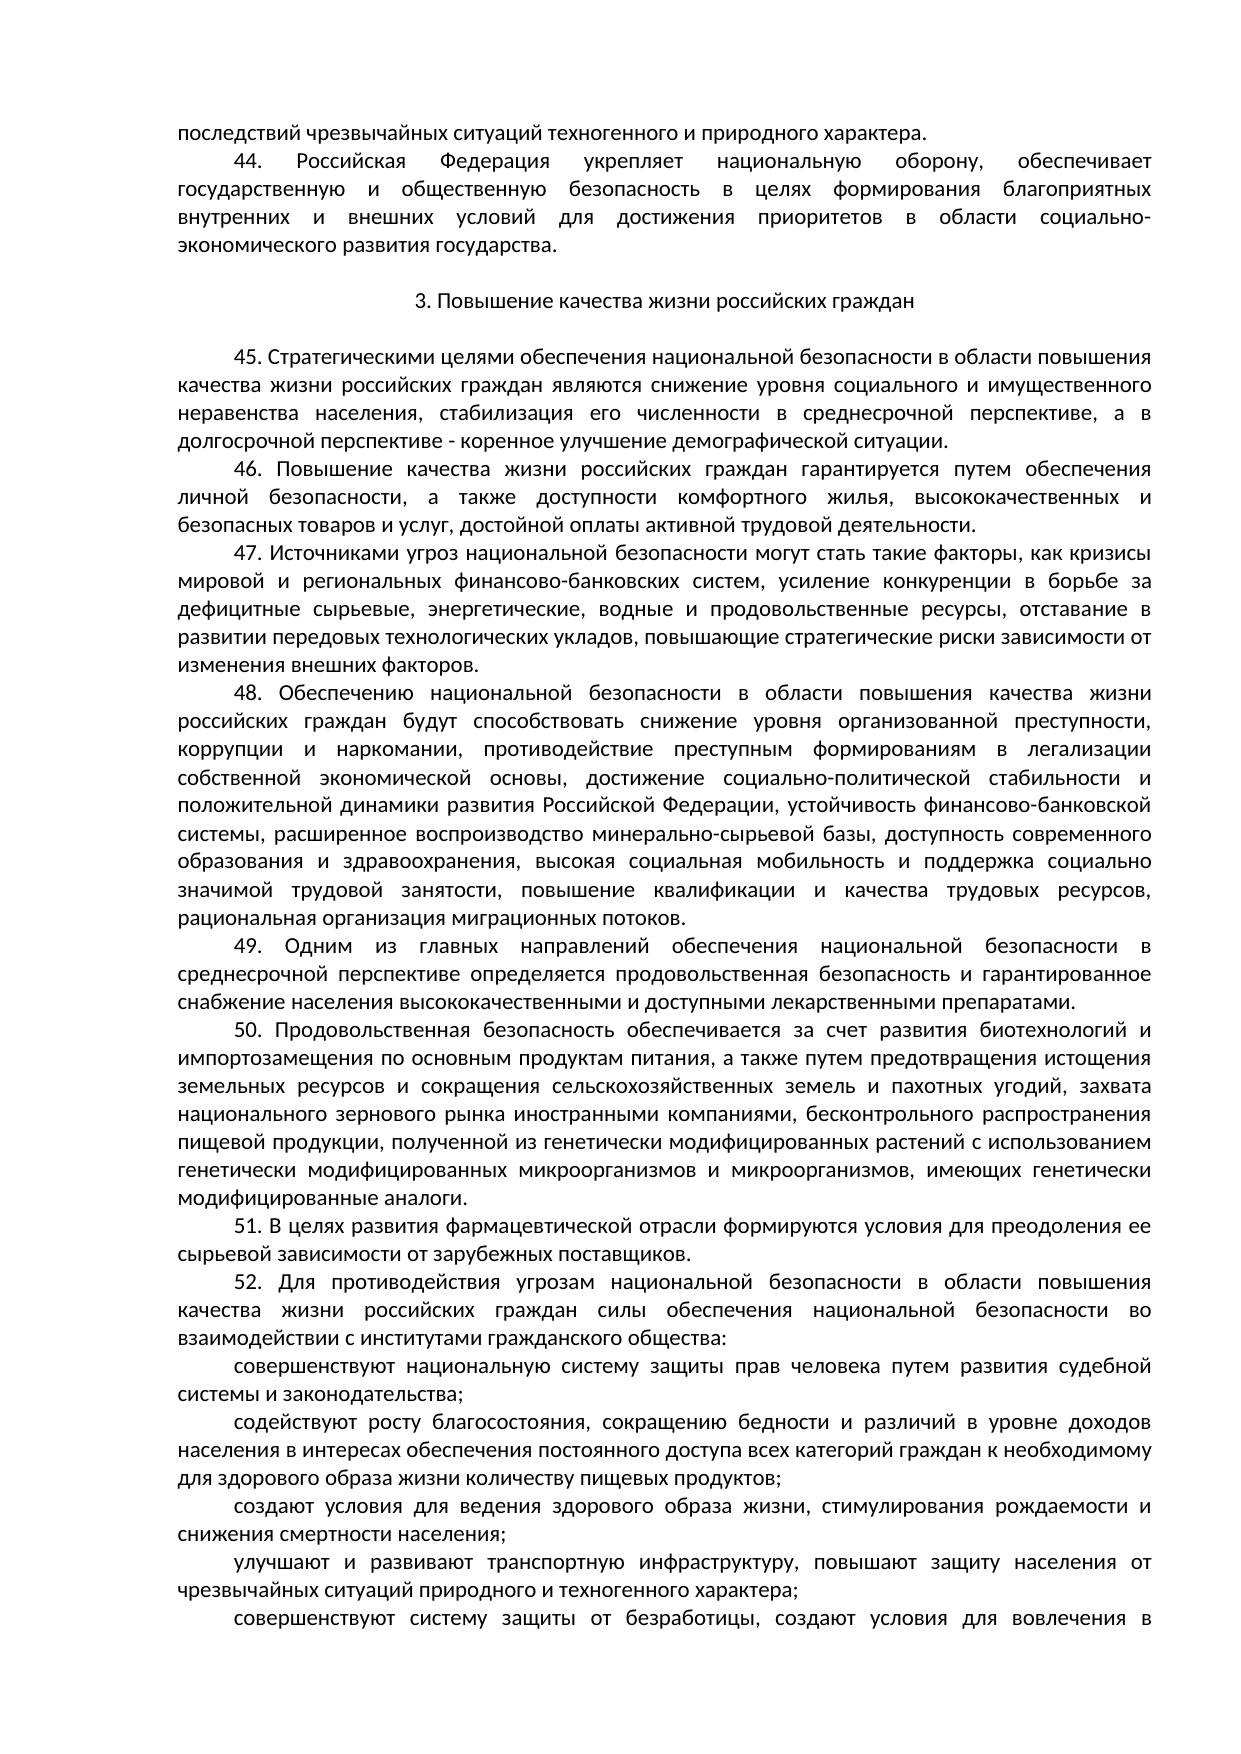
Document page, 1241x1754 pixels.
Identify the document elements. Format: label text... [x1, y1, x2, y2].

text 52. Для противодействия угрозам национальной безопасности в области повышения качества жизни российских граждан силы обеспечения национальной безопасности во взаимодействии с институтами гражданского общества: [177, 1267, 1152, 1351]
text совершенствуют национальную систему защиты прав человека путем развития судебной системы и законодательства; [177, 1351, 1152, 1407]
text 48. Обеспечению национальной безопасности в области повышения качества жизни российских граждан будут способствовать снижение уровня организованной преступности, коррупции и наркомании, противодействие преступным формированиям в легализации собственной экономической основы, достижение социально-политической стабильности и положительной динамики развития Российской Федерации, устойчивость финансово-банковской системы, расширенное воспроизводство минерально-сырьевой базы, доступность современного образования и здравоохранения, высокая социальная мобильность и поддержка социально значимой трудовой занятости, повышение квалификации и качества трудовых ресурсов, рациональная организация миграционных потоков. [177, 678, 1152, 931]
text улучшают и развивают транспортную инфраструктуру, повышают защиту населения от чрезвычайных ситуаций природного и техногенного характера; [177, 1547, 1152, 1603]
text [177, 118, 1152, 146]
text 44. Российская Федерация укрепляет национальную оборону, обеспечивает государственную и общественную безопасность в целях формирования благоприятных внутренних и внешних условий для достижения приоритетов в области социально-экономического развития государства. [177, 146, 1152, 258]
text 50. Продовольственная безопасность обеспечивается за счет развития биотехнологий и импортозамещения по основным продуктам питания, а также путем предотвращения истощения земельных ресурсов и сокращения сельскохозяйственных земель и пахотных угодий, захвата национального зернового рынка иностранными компаниями, бесконтрольного распространения пищевой продукции, полученной из генетически модифицированных растений с использованием генетически модифицированных микроорганизмов и микроорганизмов, имеющих генетически модифицированные аналоги. [177, 1015, 1152, 1211]
text 45. Стратегическими целями обеспечения национальной безопасности в области повышения качества жизни российских граждан являются снижение уровня социального и имущественного неравенства населения, стабилизация его численности в среднесрочной перспективе, а в долгосрочной перспективе - коренное улучшение демографической ситуации. [177, 342, 1152, 454]
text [177, 1603, 1152, 1631]
text 49. Одним из главных направлений обеспечения национальной безопасности в среднесрочной перспективе определяется продовольственная безопасность и гарантированное снабжение населения высококачественными и доступными лекарственными препаратами. [177, 931, 1152, 1015]
text 3. Повышение качества жизни российских граждан [177, 286, 1152, 314]
text 47. Источниками угроз национальной безопасности могут стать такие факторы, как кризисы мировой и региональных финансово-банковских систем, усиление конкуренции в борьбе за дефицитные сырьевые, энергетические, водные и продовольственные ресурсы, отставание в развитии передовых технологических укладов, повышающие стратегические риски зависимости от изменения внешних факторов. [177, 538, 1152, 678]
text создают условия для ведения здорового образа жизни, стимулирования рождаемости и снижения смертности населения; [177, 1491, 1152, 1547]
text содействуют росту благосостояния, сокращению бедности и различий в уровне доходов населения в интересах обеспечения постоянного доступа всех категорий граждан к необходимому для здорового образа жизни количеству пищевых продуктов; [177, 1407, 1152, 1491]
text 46. Повышение качества жизни российских граждан гарантируется путем обеспечения личной безопасности, а также доступности комфортного жилья, высококачественных и безопасных товаров и услуг, достойной оплаты активной трудовой деятельности. [177, 454, 1152, 538]
text 51. В целях развития фармацевтической отрасли формируются условия для преодоления ее сырьевой зависимости от зарубежных поставщиков. [177, 1211, 1152, 1267]
